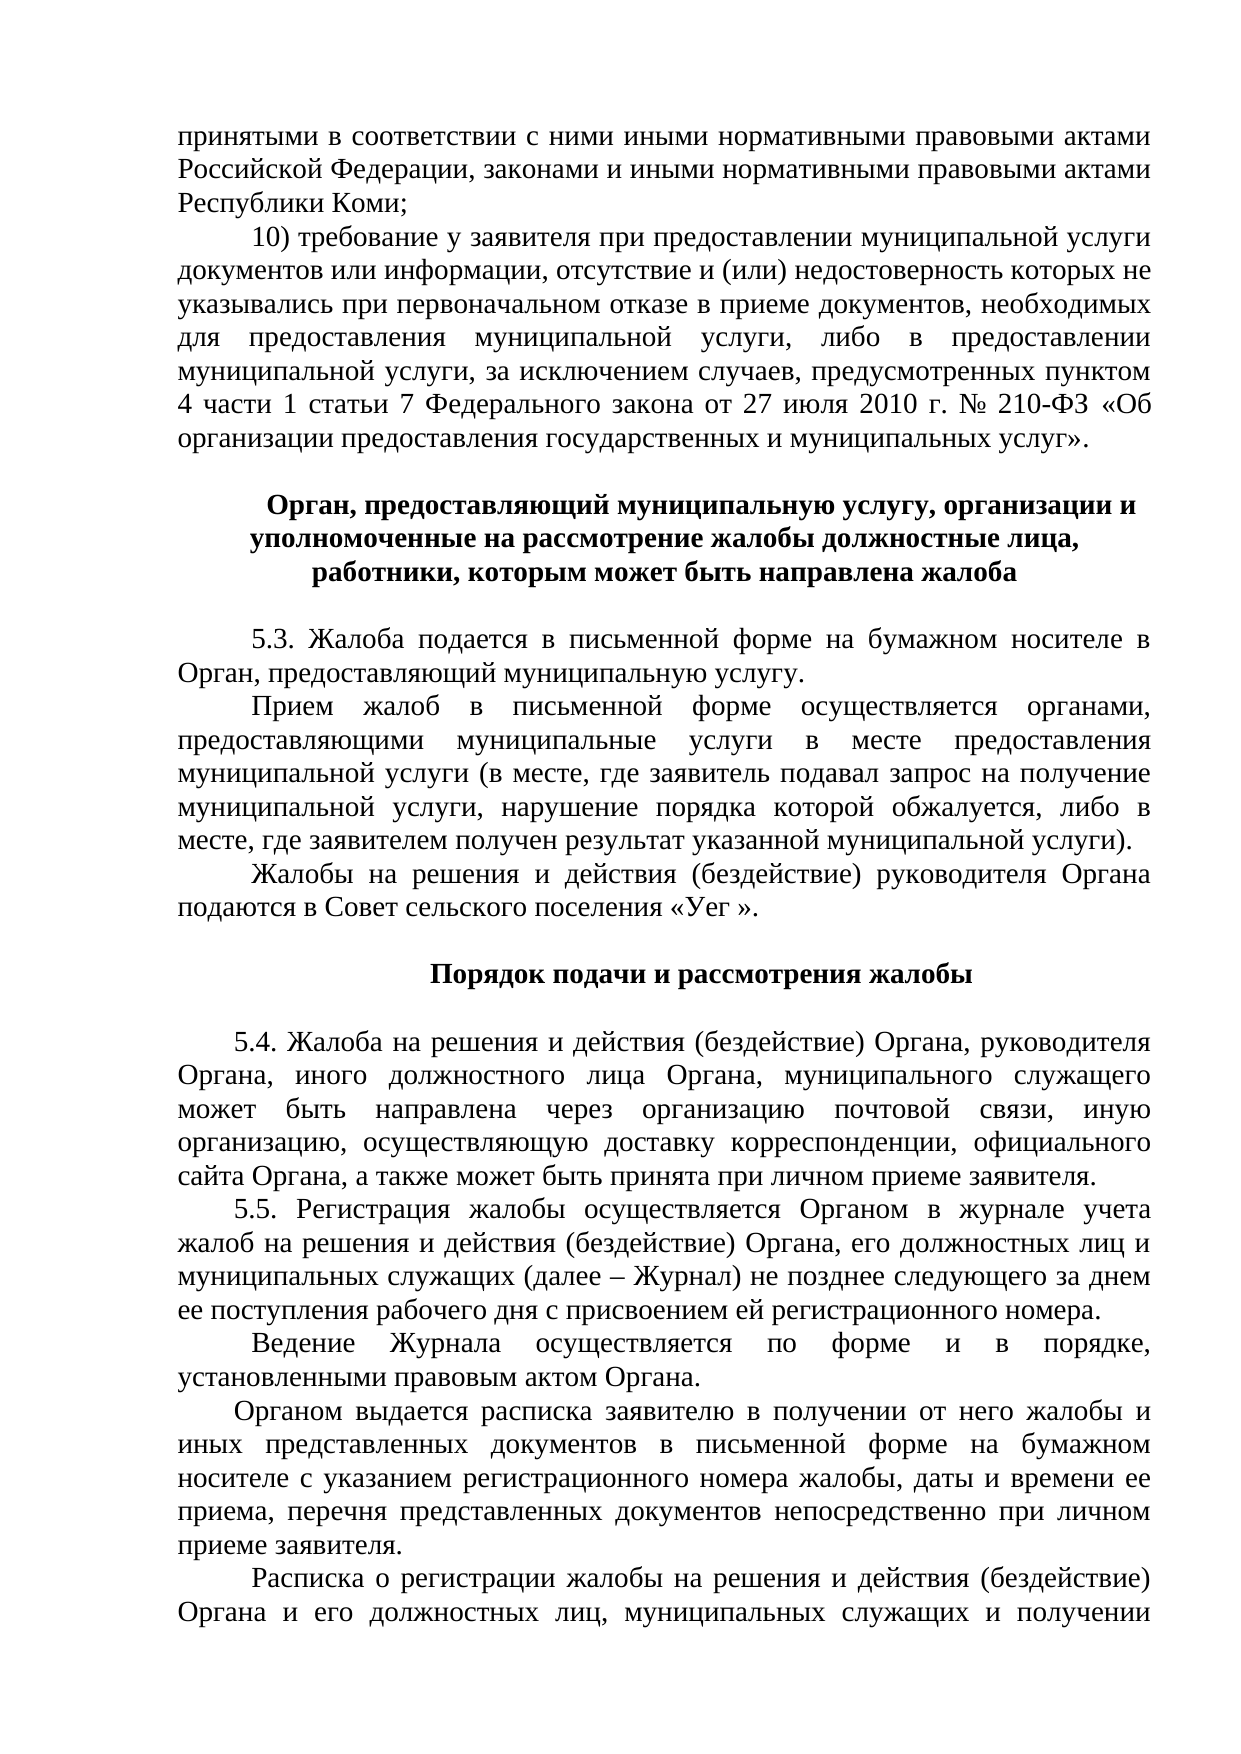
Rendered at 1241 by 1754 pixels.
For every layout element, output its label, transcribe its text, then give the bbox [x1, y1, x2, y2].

text Ведение Журнала осуществляется по форме и в порядке, установленными правовым актом Органа. [177, 1326, 1152, 1393]
text 5.4. Жалоба на решения и действия (бездействие) Органа, руководителя Органа, иного должностного лица Органа, муниципального служащего может быть направлена через организацию почтовой связи, иную организацию, осуществляющую доставку корреспонденции, официального сайта Органа, а также может быть принята при личном приеме заявителя. [177, 1024, 1152, 1191]
text 5.3. Жалоба подается в письменной форме на бумажном носителе в Орган, предоставляющий муниципальную услугу. [177, 621, 1152, 688]
text Порядок подачи и рассмотрения жалобы [177, 957, 1152, 990]
text 5.5. Регистрация жалобы осуществляется Органом в журнале учета жалоб на решения и действия (бездействие) Органа, его должностных лиц и муниципальных служащих (далее – Журнал) не позднее следующего за днем ее поступления рабочего дня с присвоением ей регистрационного номера. [177, 1191, 1152, 1326]
text Жалобы на решения и действия (бездействие) руководителя Органа подаются в Совет сельского поселения «Уег ». [177, 856, 1152, 923]
text Орган, предоставляющий муниципальную услугу, организации и уполномоченные на рассмотрение жалобы должностные лица, работники, которым может быть направлена жалоба [177, 487, 1152, 588]
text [177, 1560, 1152, 1627]
text Прием жалоб в письменной форме осуществляется органами, предоставляющими муниципальные услуги в месте предоставления муниципальной услуги (в месте, где заявитель подавал запрос на получение муниципальной услуги, нарушение порядка которой обжалуется, либо в месте, где заявителем получен результат указанной муниципальной услуги). [177, 688, 1152, 856]
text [177, 118, 1152, 219]
text 10) требование у заявителя при предоставлении муниципальной услуги документов или информации, отсутствие и (или) недостоверность которых не указывались при первоначальном отказе в приеме документов, необходимых для предоставления муниципальной услуги, либо в предоставлении муниципальной услуги, за исключением случаев, предусмотренных пунктом 4 части 1 статьи 7 Федерального закона от 27 июля 2010 г. № 210-ФЗ «Об организации предоставления государственных и муниципальных услуг». [177, 219, 1152, 453]
text Органом выдается расписка заявителю в получении от него жалобы и иных представленных документов в письменной форме на бумажном носителе с указанием регистрационного номера жалобы, даты и времени ее приема, перечня представленных документов непосредственно при личном приеме заявителя. [177, 1393, 1152, 1560]
